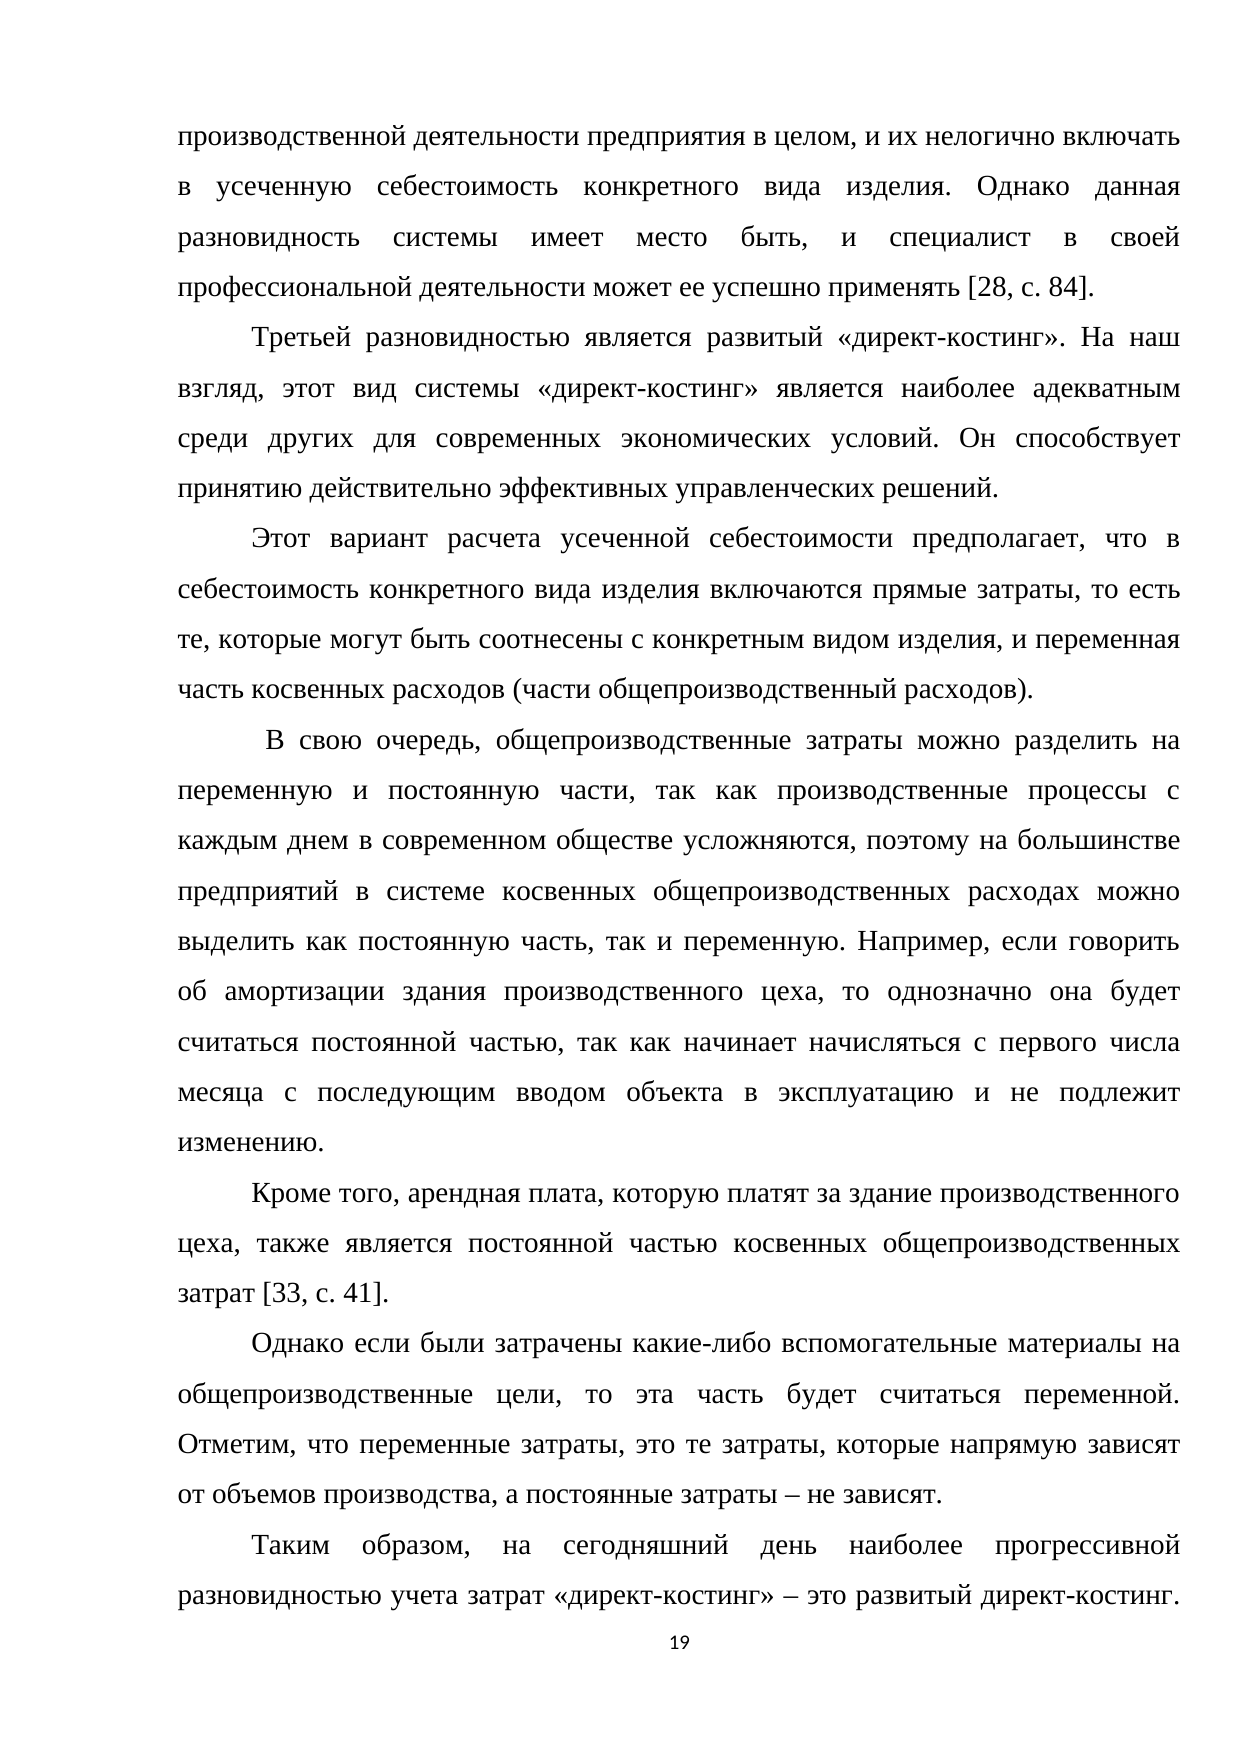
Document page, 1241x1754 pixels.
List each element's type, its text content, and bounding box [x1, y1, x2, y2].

text Этот вариант расчета усеченной себестоимости предполагает, что в себестоимость конкретного вида изделия включаются прямые затраты, то есть те, которые могут быть соотнесены с конкретным видом изделия, и переменная часть косвенных расходов (части общепроизводственный расходов). [177, 521, 1181, 705]
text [177, 1527, 1181, 1611]
text Третьей разновидностью является развитый «директ-костинг». На наш взгляд, этот вид системы «директ-костинг» является наиболее адекватным среди других для современных экономических условий. Он способствует принятию действительно эффективных управленческих решений. [177, 319, 1181, 504]
text Однако если были затрачены какие-либо вспомогательные материалы на общепроизводственные цели, то эта часть будет считаться переменной. Отметим, что переменные затраты, это те затраты, которые напрямую зависят от объемов производства, а постоянные затраты – не зависят. [177, 1326, 1181, 1510]
text Кроме того, арендная плата, которую платят за здание производственного цеха, также является постоянной частью косвенных общепроизводственных затрат [33, с. 41]. [177, 1175, 1181, 1309]
text В свою очередь, общепроизводственные затраты можно разделить на переменную и постоянную части, так как производственные процессы с каждым днем в современном обществе усложняются, поэтому на большинстве предприятий в системе косвенных общепроизводственных расходах можно выделить как постоянную часть, так и переменную. Например, если говорить об амортизации здания производственного цеха, то однозначно она будет считаться постоянной частью, так как начинает начисляться с первого числа месяца с последующим вводом объекта в эксплуатацию и не подлежит изменению. [177, 722, 1181, 1158]
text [177, 118, 1181, 303]
